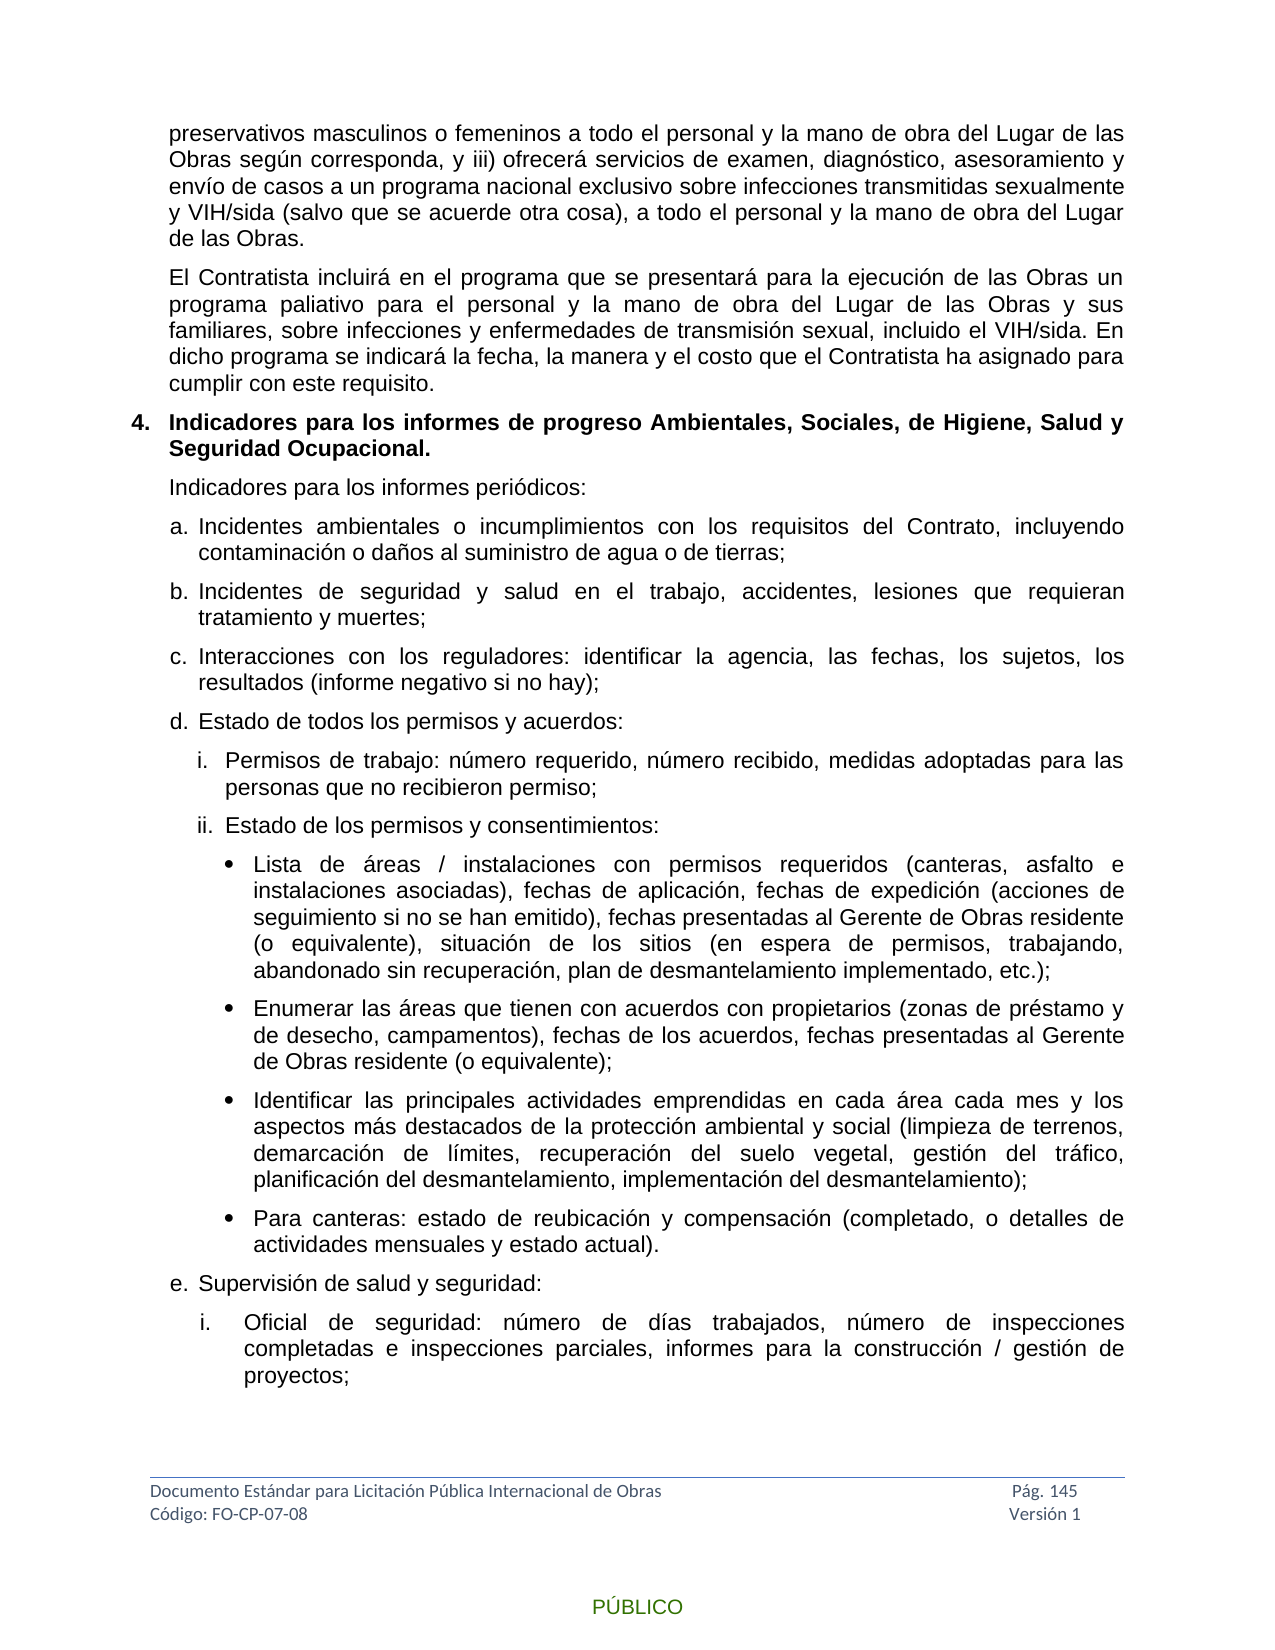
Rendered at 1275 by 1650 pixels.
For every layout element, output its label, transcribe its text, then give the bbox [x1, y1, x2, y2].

text c. Interacciones con los reguladores: identificar la agencia, las fechas, los sujetos, los resultados (informe negativo si no hay); [169, 643, 1125, 696]
text a. Incidentes ambientales o incumplimientos con los requisitos del Contrato, incluyendo contaminación o daños al suministro de agua o de tierras; [169, 513, 1125, 565]
list Para canteras: estado de reubicación y compensación (completado, o detalles de actividades mensuales y estado actual). [225, 1205, 1125, 1258]
text b. Incidentes de seguridad y salud en el trabajo, accidentes, lesiones que requieran tratamiento y muertes; [169, 578, 1125, 631]
text i. Oficial de seguridad: número de días trabajados, número de inspecciones completadas e inspecciones parciales, informes para la construcción / gestión de proyectos; [199, 1309, 1125, 1388]
text Indicadores para los informes de progreso Ambientales, Sociales, de Higiene, Salud y Seguridad Ocupacional. [131, 408, 1125, 461]
text El Contratista incluirá en el programa que se presentará para la ejecución de las Obras un programa paliativo para el personal y la mano de obra del Lugar de las Obras y sus familiares, sobre infecciones y enfermedades de transmisión sexual, incluido el VIH/sida. En dicho programa se indicará la fecha, la manera y el costo que el Contratista ha asignado para cumplir con este requisito. [169, 264, 1125, 396]
list Enumerar las áreas que tienen con acuerdos con propietarios (zonas de préstamo y de desecho, campamentos), fechas de los acuerdos, fechas presentadas al Gerente de Obras residente (o equivalente); [225, 995, 1125, 1074]
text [169, 120, 1125, 252]
list Identificar las principales actividades emprendidas en cada área cada mes y los aspectos más destacados de la protección ambiental y social (limpieza de terrenos, demarcación de límites, recuperación del suelo vegetal, gestión del tráfico, planificación del desmantelamiento, implementación del desmantelamiento); [225, 1087, 1125, 1192]
text ii. Estado de los permisos y consentimientos: [197, 812, 1125, 839]
text d. Estado de todos los permisos y acuerdos: [169, 708, 1125, 734]
text i. Permisos de trabajo: número requerido, número recibido, medidas adoptadas para las personas que no recibieron permiso; [197, 747, 1125, 800]
list Lista de áreas / instalaciones con permisos requeridos (canteras, asfalto e instalaciones asociadas), fechas de aplicación, fechas de expedición (acciones de seguimiento si no se han emitido), fechas presentadas al Gerente de Obras residente (o equivalente), situación de los sitios (en espera de permisos, trabajando, abandonado sin recuperación, plan de desmantelamiento implementado, etc.); [225, 851, 1125, 983]
text e. Supervisión de salud y seguridad: [169, 1270, 1125, 1296]
text Indicadores para los informes periódicos: [150, 474, 1125, 500]
